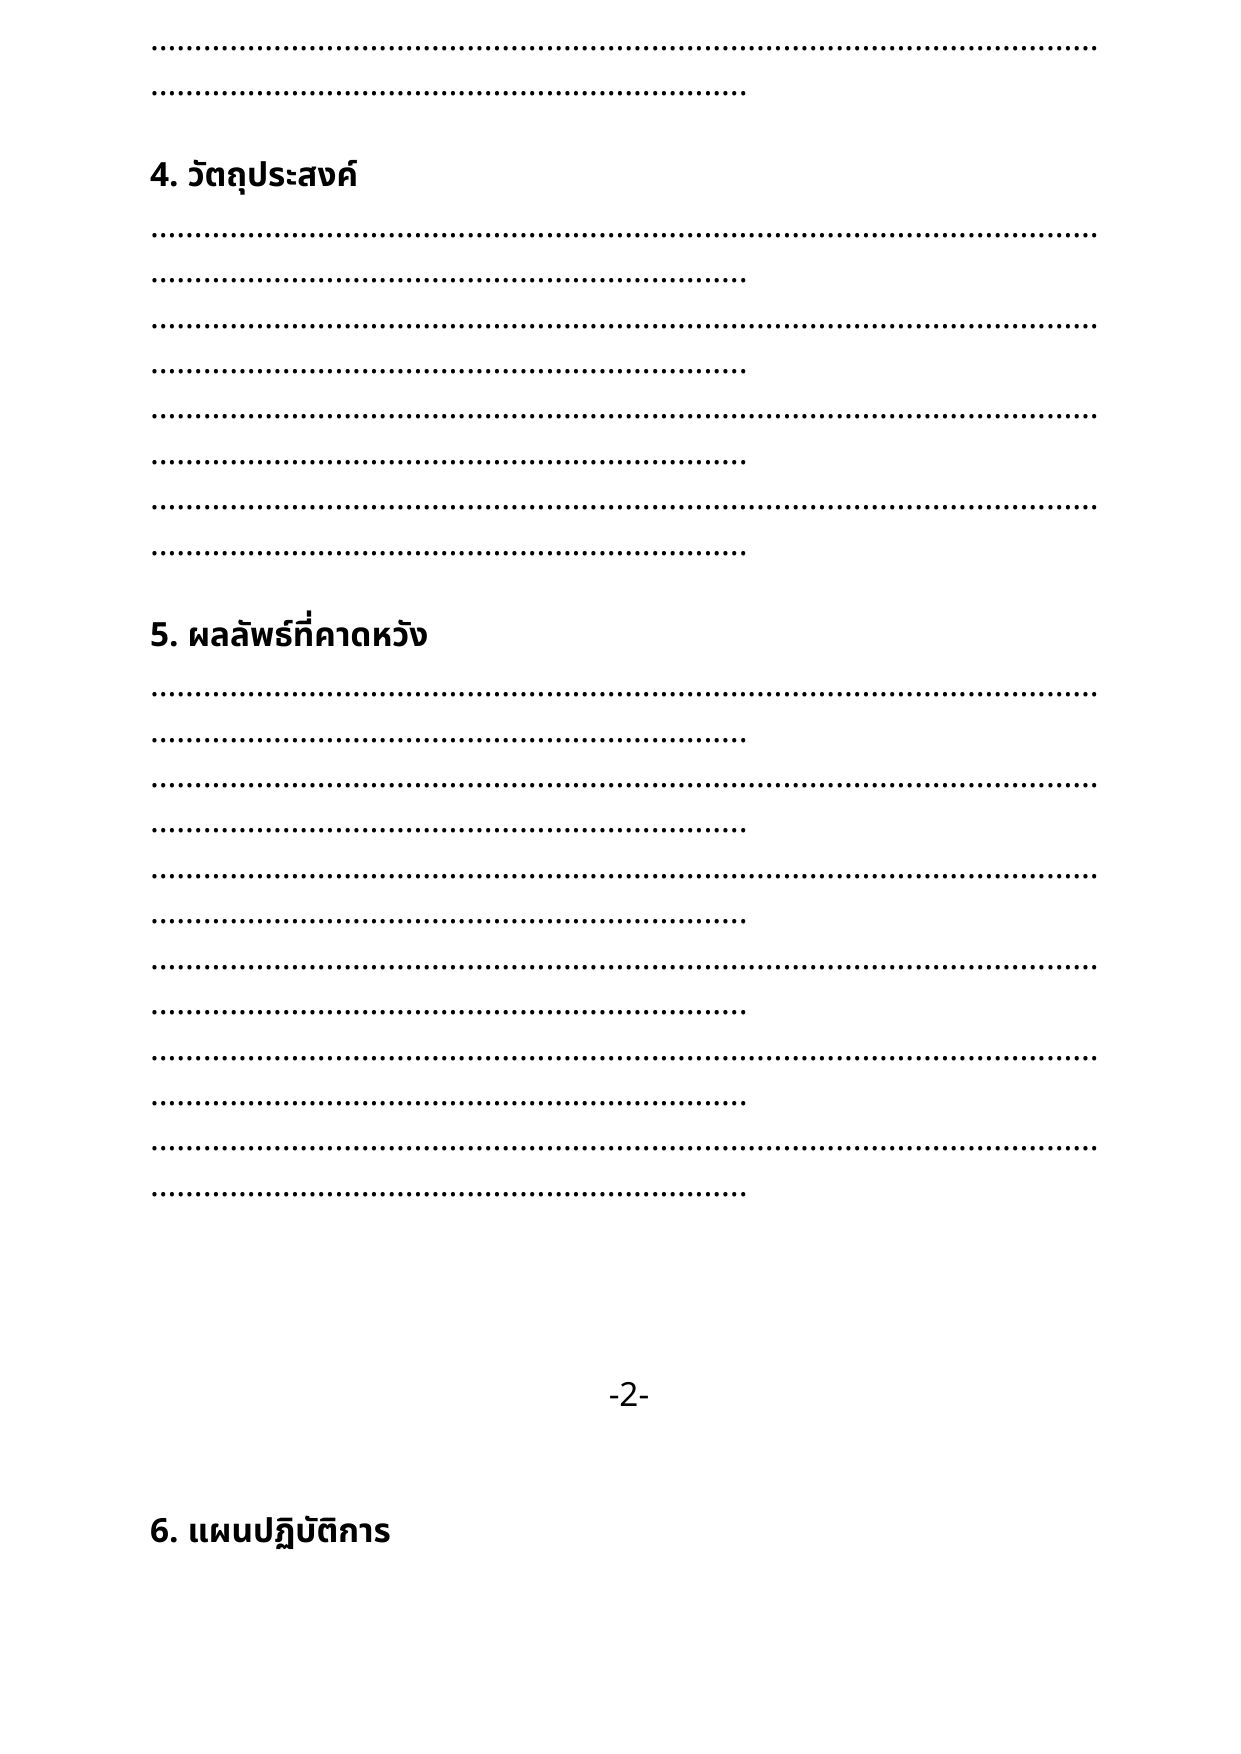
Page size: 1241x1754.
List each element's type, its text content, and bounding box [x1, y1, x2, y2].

text ………………………………………………………………………………………………………………………………………………………….. [150, 1115, 1107, 1206]
text ………………………………………………………………………………………………………………………………………………………….. [150, 933, 1107, 1024]
text ………………………………………………………………………………………………………………………………………………………….. [150, 474, 1107, 565]
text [150, 292, 1107, 383]
text ………………………………………………………………………………………………………………………………………………………….. [150, 1024, 1107, 1115]
text ………………………………………………………………………………………………………………………………………………………….. [150, 661, 1107, 752]
text ………………………………………………………………………………………………………………………………………………………….. [150, 843, 1107, 933]
text ………………………………………………………………………………………………………………………………………………………….. [150, 752, 1107, 843]
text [150, 15, 1107, 106]
text 5. ผลลัพธ์ที่คาดหวัง [150, 610, 1107, 661]
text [150, 383, 1107, 474]
text -2- [150, 1371, 1107, 1416]
text 4. วัตถุประสงค์ [150, 151, 1107, 202]
text 6. แผนปฏิบัติการ [150, 1507, 1107, 1558]
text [150, 202, 1107, 292]
